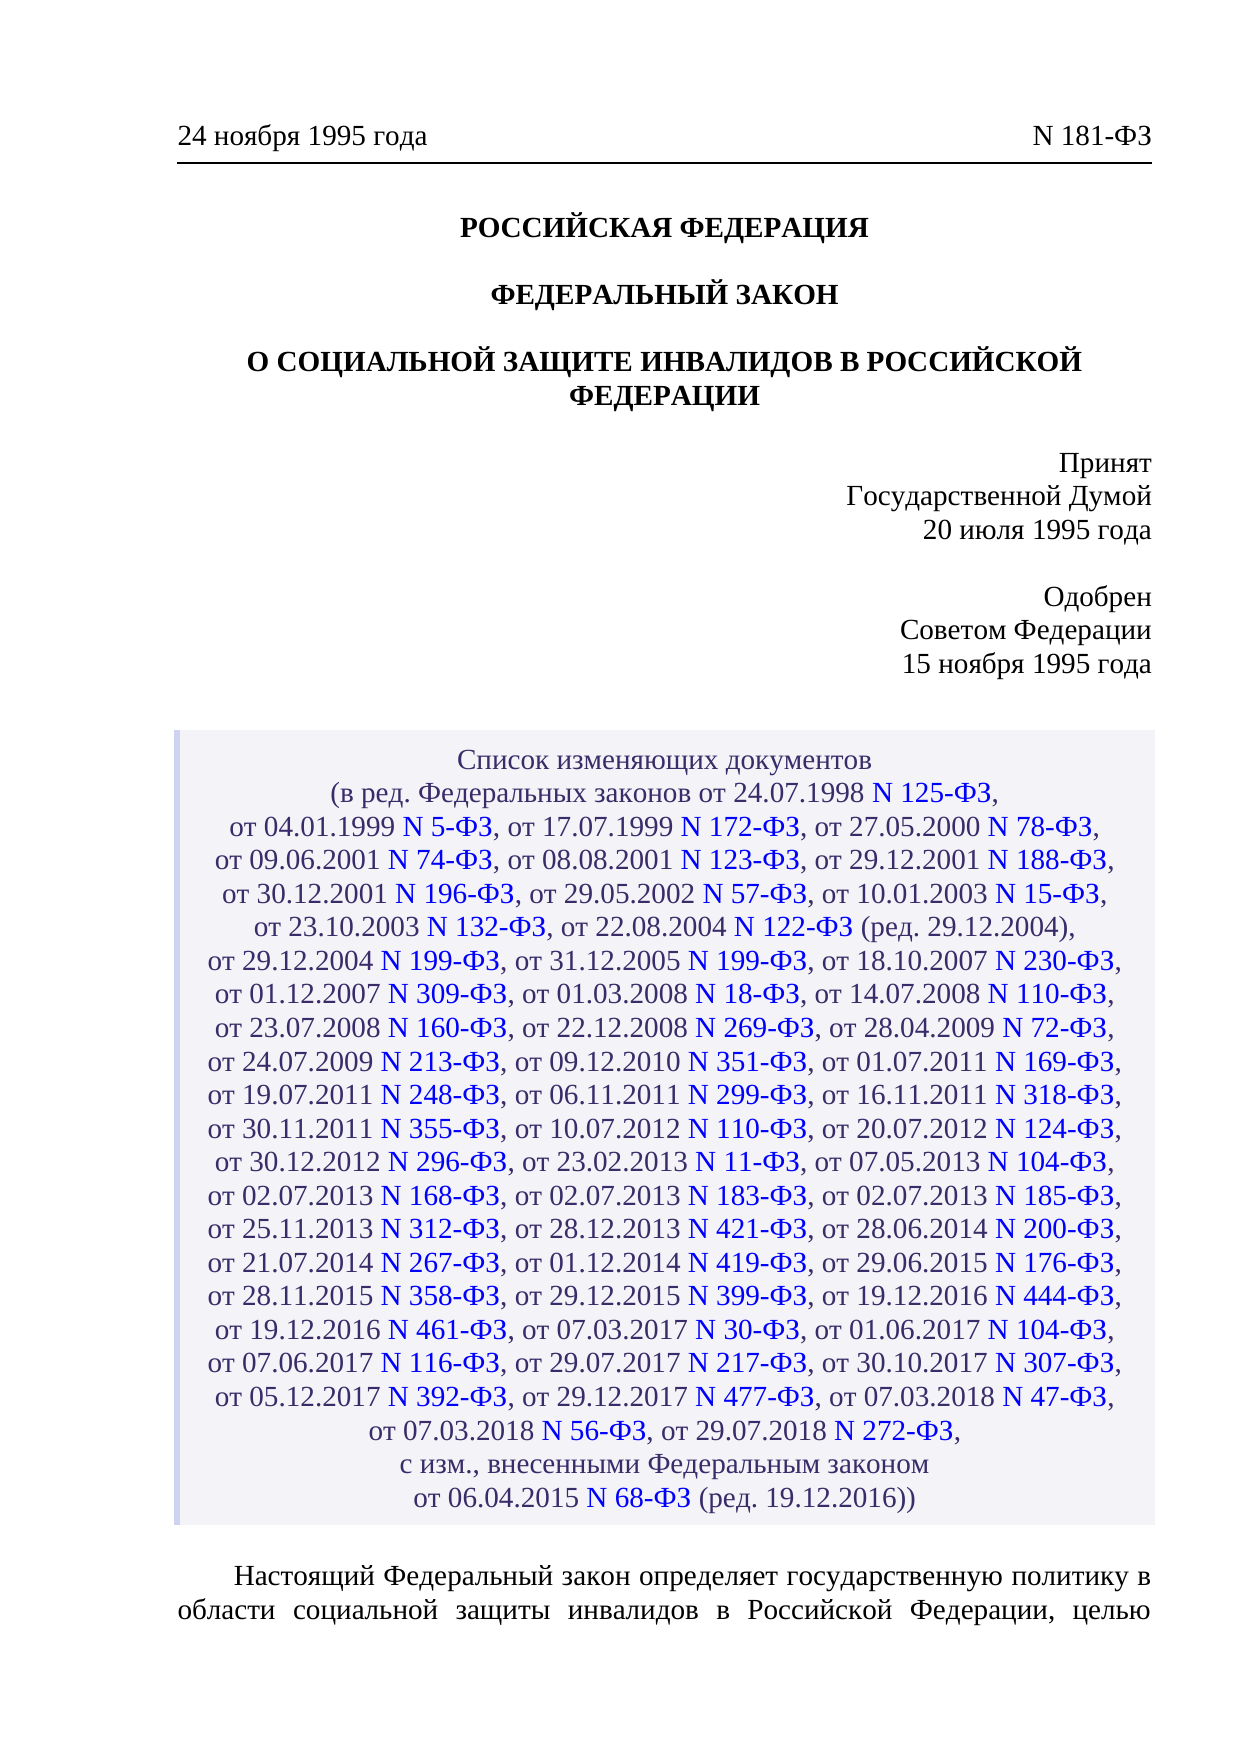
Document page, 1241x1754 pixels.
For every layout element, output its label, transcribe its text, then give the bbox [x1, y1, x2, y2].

title РОССИЙСКАЯ ФЕДЕРАЦИЯ [177, 210, 1152, 243]
text Советом Федерации [177, 612, 1152, 646]
text 15 ноября 1995 года [177, 646, 1152, 679]
text 20 июля 1995 года [177, 512, 1152, 545]
table_header 24 ноября 1995 года [177, 118, 664, 152]
title ФЕДЕРАЛЬНЫЙ ЗАКОН [177, 277, 1152, 311]
text Государственной Думой [177, 478, 1152, 512]
table_header N 181-ФЗ [664, 118, 1152, 152]
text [177, 1558, 1152, 1626]
title О СОЦИАЛЬНОЙ ЗАЩИТЕ ИНВАЛИДОВ В РОССИЙСКОЙ ФЕДЕРАЦИИ [177, 344, 1152, 411]
text Одобрен [177, 579, 1152, 612]
text Принят [177, 445, 1152, 478]
table_header Список изменяющих документов (в ред. Федеральных законов от 24.07.1998 N 125-ФЗ, от 04.01.1999 N 5-ФЗ, от 17.07.1999 N 172-ФЗ, от 27.05.2000 N 78-ФЗ, от 09.06.2001 N 74-ФЗ, от 08.08.2001 N 123-ФЗ, от 29.12.2001 N 188-ФЗ, от 30.12.2001 N 196-ФЗ, от 29.05.2002 N 57-ФЗ, от 10.01.2003 N 15-ФЗ, от 23.10.2003 N 132-ФЗ, от 22.08.2004 N 122-ФЗ (ред. 29.12.2004), от 29.12.2004 N 199-ФЗ, от 31.12.2005 N 199-ФЗ, от 18.10.2007 N 230-ФЗ, от 01.12.2007 N 309-ФЗ, от 01.03.2008 N 18-ФЗ, от 14.07.2008 N 110-ФЗ, от 23.07.2008 N 160-ФЗ, от 22.12.2008 N 269-ФЗ, от 28.04.2009 N 72-ФЗ, от 24.07.2009 N 213-ФЗ, от 09.12.2010 N 351-ФЗ, от 01.07.2011 N 169-ФЗ, от 19.07.2011 N 248-ФЗ, от 06.11.2011 N 299-ФЗ, от 16.11.2011 N 318-ФЗ, от 30.11.2011 N 355-ФЗ, от 10.07.2012 N 110-ФЗ, от 20.07.2012 N 124-ФЗ, от 30.12.2012 N 296-ФЗ, от 23.02.2013 N 11-ФЗ, от 07.05.2013 N 104-ФЗ, от 02.07.2013 N 168-ФЗ, от 02.07.2013 N 183-ФЗ, от 02.07.2013 N 185-ФЗ, от 25.11.2013 N 312-ФЗ, от 28.12.2013 N 421-ФЗ, от 28.06.2014 N 200-ФЗ, от 21.07.2014 N 267-ФЗ, от 01.12.2014 N 419-ФЗ, от 29.06.2015 N 176-ФЗ, от 28.11.2015 N 358-ФЗ, от 29.12.2015 N 399-ФЗ, от 19.12.2016 N 444-ФЗ, от 19.12.2016 N 461-ФЗ, от 07.03.2017 N 30-ФЗ, от 01.06.2017 N 104-ФЗ, от 07.06.2017 N 116-ФЗ, от 29.07.2017 N 217-ФЗ, от 30.10.2017 N 307-ФЗ, от 05.12.2017 N 392-ФЗ, от 29.12.2017 N 477-ФЗ, от 07.03.2018 N 47-ФЗ, от 07.03.2018 N 56-ФЗ, от 29.07.2018 N 272-ФЗ, с изм., внесенными Федеральным законом от 06.04.2015 N 68-ФЗ (ред. 19.12.2016)) [180, 730, 1149, 1525]
